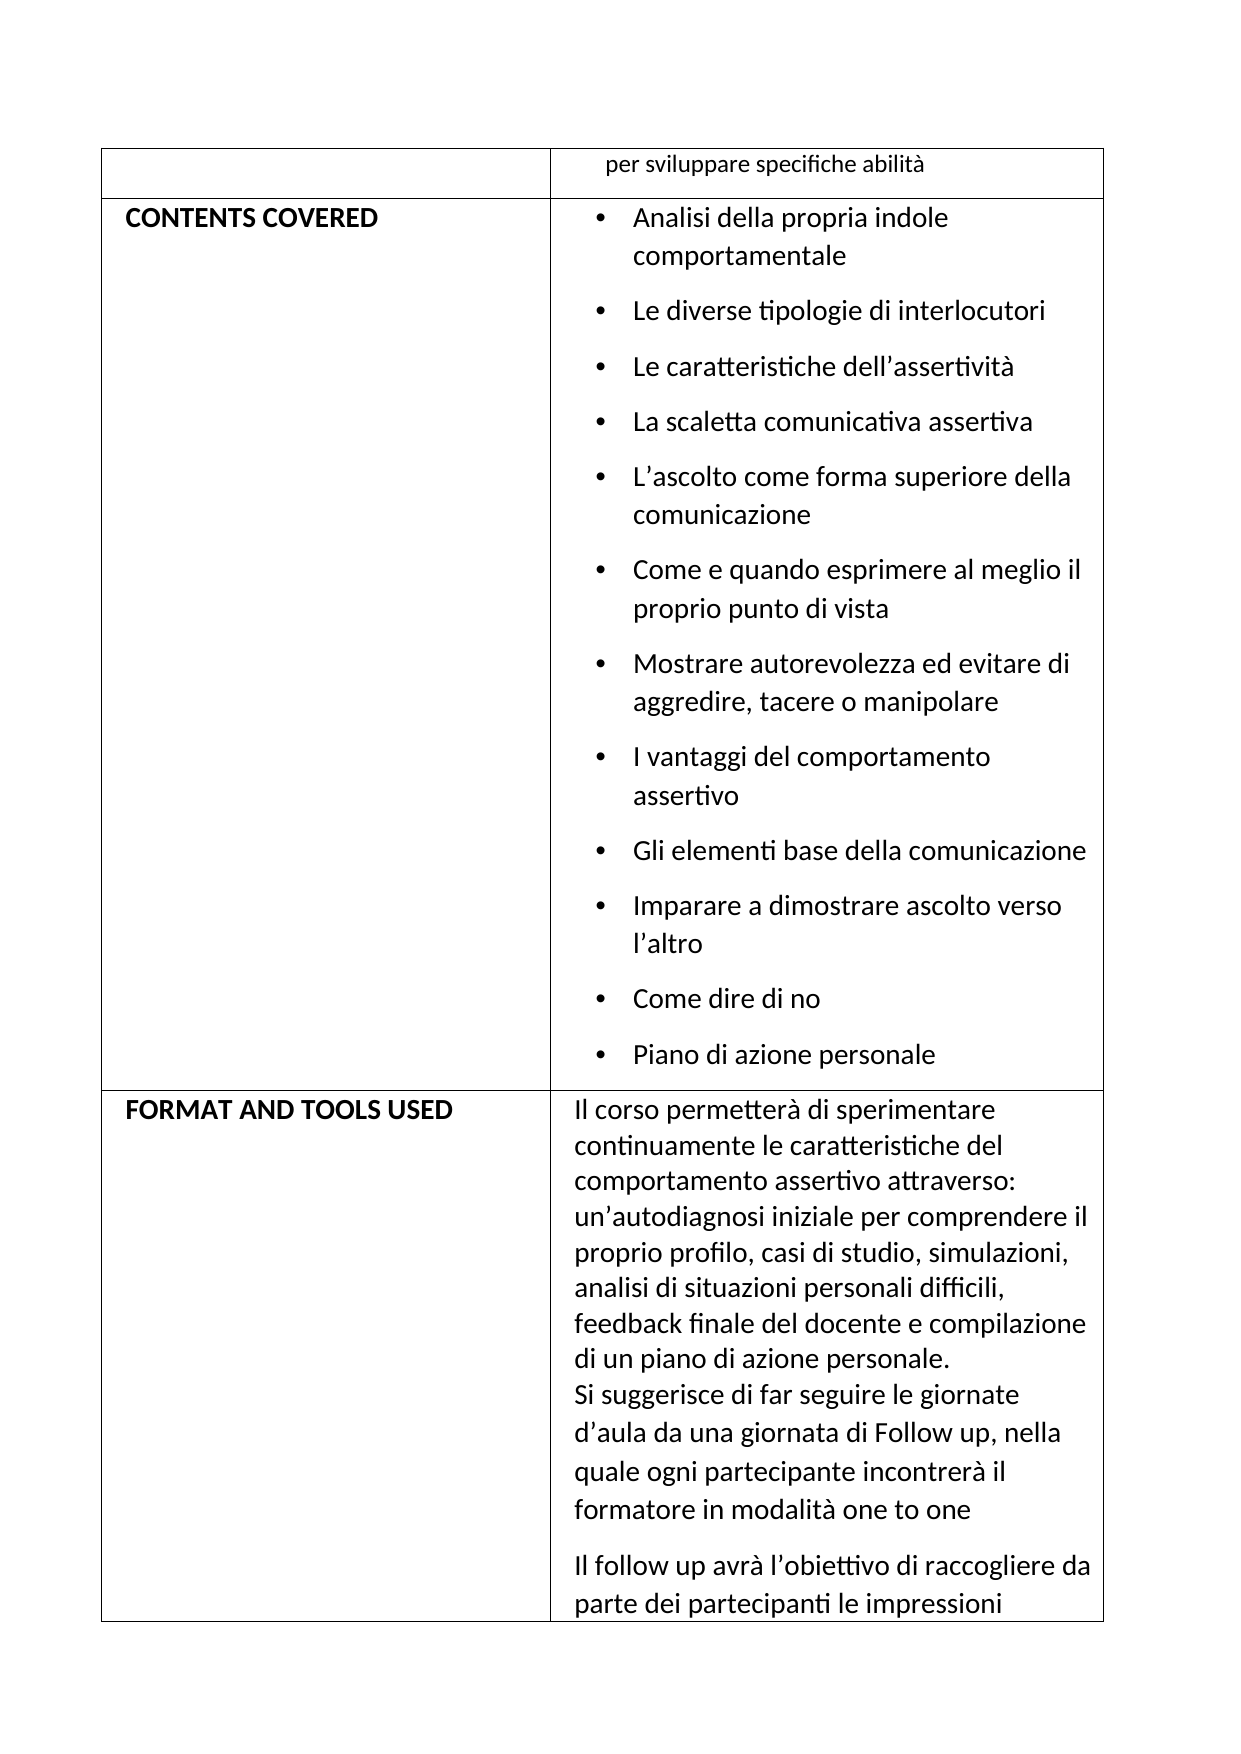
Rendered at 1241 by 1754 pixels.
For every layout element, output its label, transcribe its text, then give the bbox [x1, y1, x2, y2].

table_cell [102, 149, 550, 198]
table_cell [551, 1091, 1103, 1621]
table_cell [551, 149, 1103, 198]
table_cell Analisi della propria indole comportamentale Le diverse tipologie di interlocutori Le caratteristiche dell’assertività La scaletta comunicativa assertiva L’ascolto come forma superiore della comunicazione Come e quando esprimere al meglio il proprio punto di vista Mostrare autorevolezza ed evitare di aggredire, tacere o manipolare I vantaggi del comportamento assertivo Gli elementi base della comunicazione Imparare a dimostrare ascolto verso l’altro Come dire di no Piano di azione personale [551, 199, 1103, 1090]
table_cell CONTENTS COVERED [102, 199, 550, 1090]
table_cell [102, 1091, 550, 1621]
